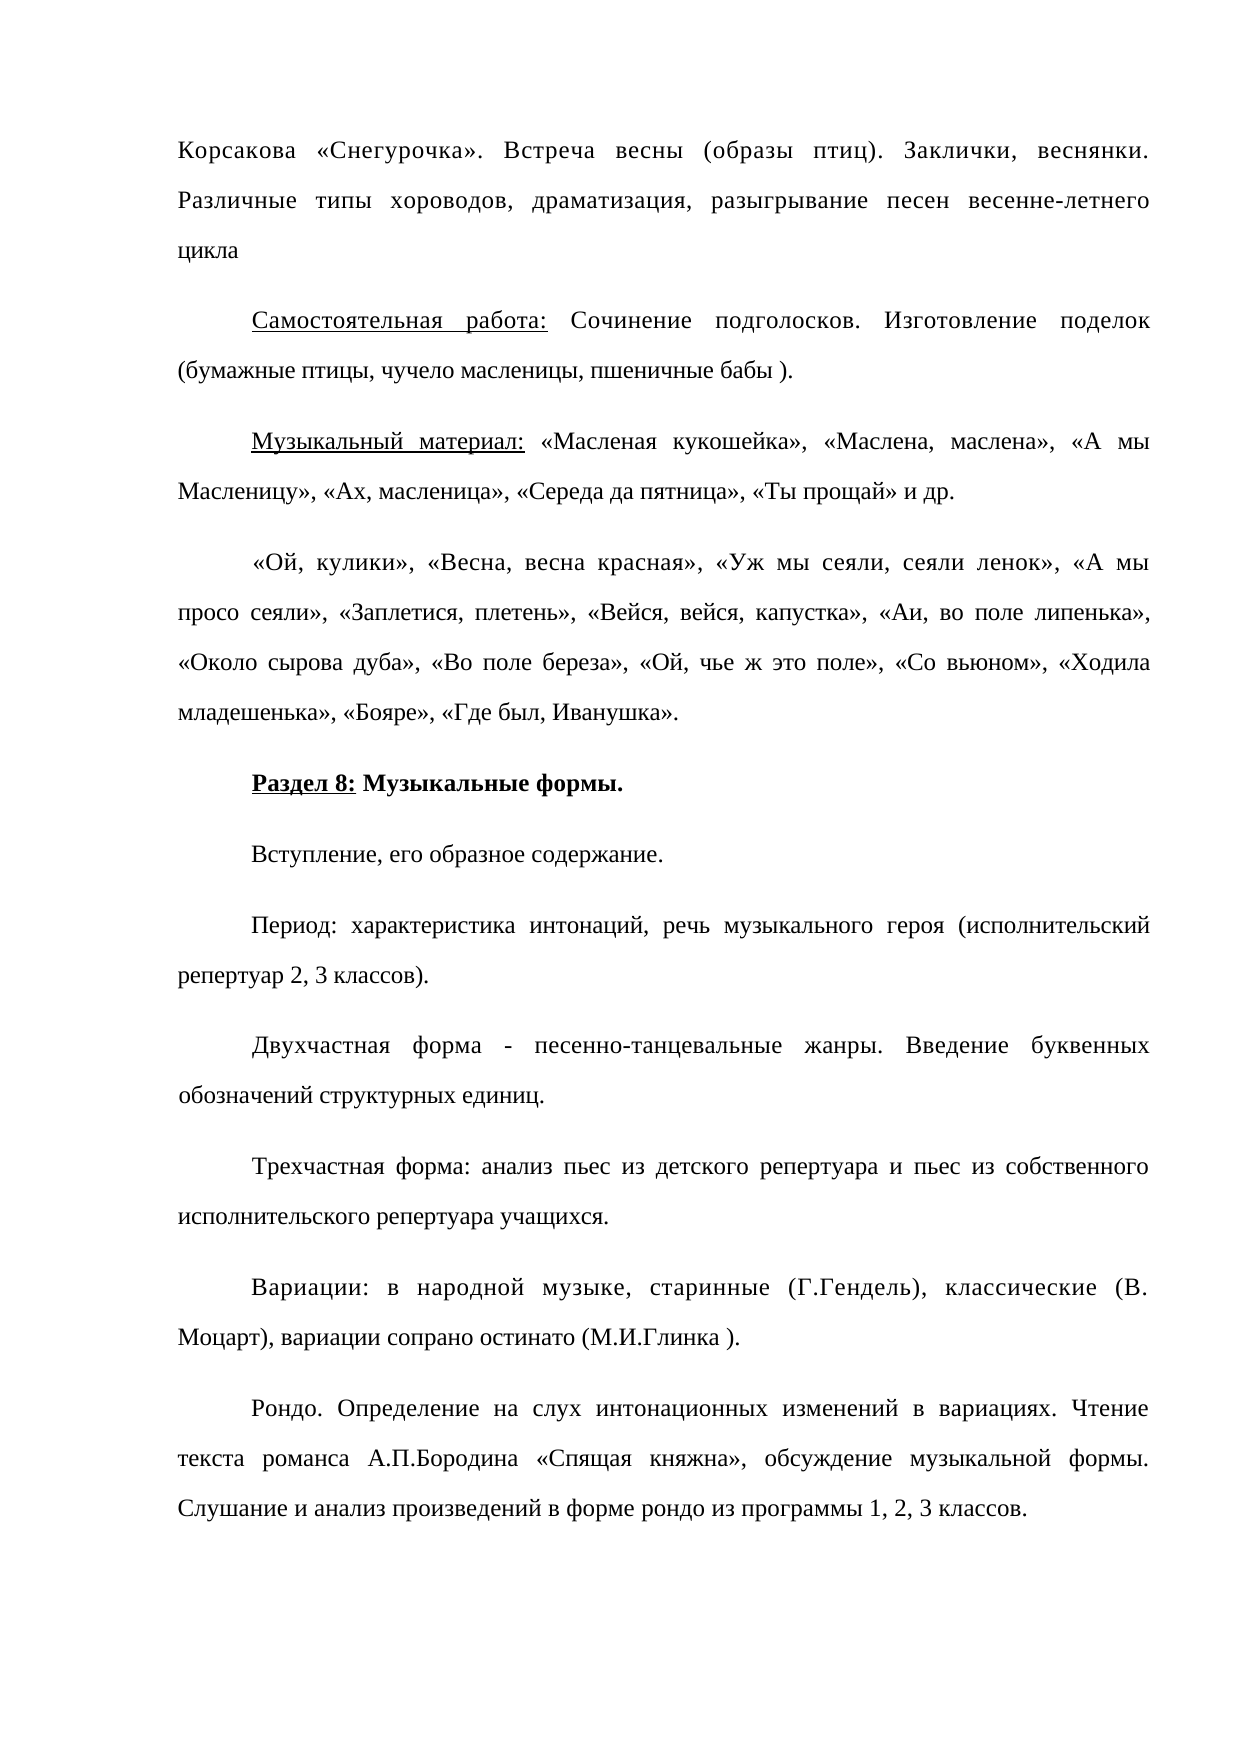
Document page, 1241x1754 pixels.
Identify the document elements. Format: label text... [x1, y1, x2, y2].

text Вступление, его образное содержание. [251, 822, 1152, 872]
text Музыкальный материал: «Масленая кукошейка», «Маслена, маслена», «А мы Масленицу», «Ах, масленица», «Середа да пятница», «Ты прощай» и др. [177, 410, 1150, 510]
text Раздел 8: Музыкальные формы. [252, 751, 1152, 801]
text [177, 118, 1151, 268]
text Вариации: в народной музыке, старинные (Г.Гендель), классические (В. Моцарт), вариации сопрано остинато (М.И.Глинка ). [177, 1256, 1149, 1356]
text «Ой, кулики», «Весна, весна красная», «Уж мы сеяли, сеяли ленок», «А мы просо сеяли», «Заплетися, плетень», «Вейся, вейся, капустка», «Аи, во поле липенька», «Около сырова дуба», «Во поле береза», «Ой, чье ж это поле», «Со вьюном», «Ходила младешенька», «Бояре», «Где был, Иванушка». [178, 531, 1152, 731]
text Самостоятельная работа: Сочинение подголосков. Изготовление поделок (бумажные птицы, чучело масленицы, пшеничные бабы ). [177, 289, 1151, 389]
text Двухчастная форма - песенно-танцевальные жанры. Введение буквенных обозначений структурных единиц. [178, 1014, 1151, 1114]
text Рондо. Определение на слух интонационных изменений в вариациях. Чтение текста романса А.П.Бородина «Спящая княжна», обсуждение музыкальной формы. Слушание и анализ произведений в форме рондо из программы 1, 2, 3 классов. [177, 1376, 1150, 1526]
text Трехчастная форма: анализ пьес из детского репертуара и пьес из собственного исполнительского репертуара учащихся. [178, 1135, 1150, 1235]
text Период: характеристика интонаций, речь музыкального героя (исполнительский репертуар 2, 3 классов). [177, 893, 1151, 993]
